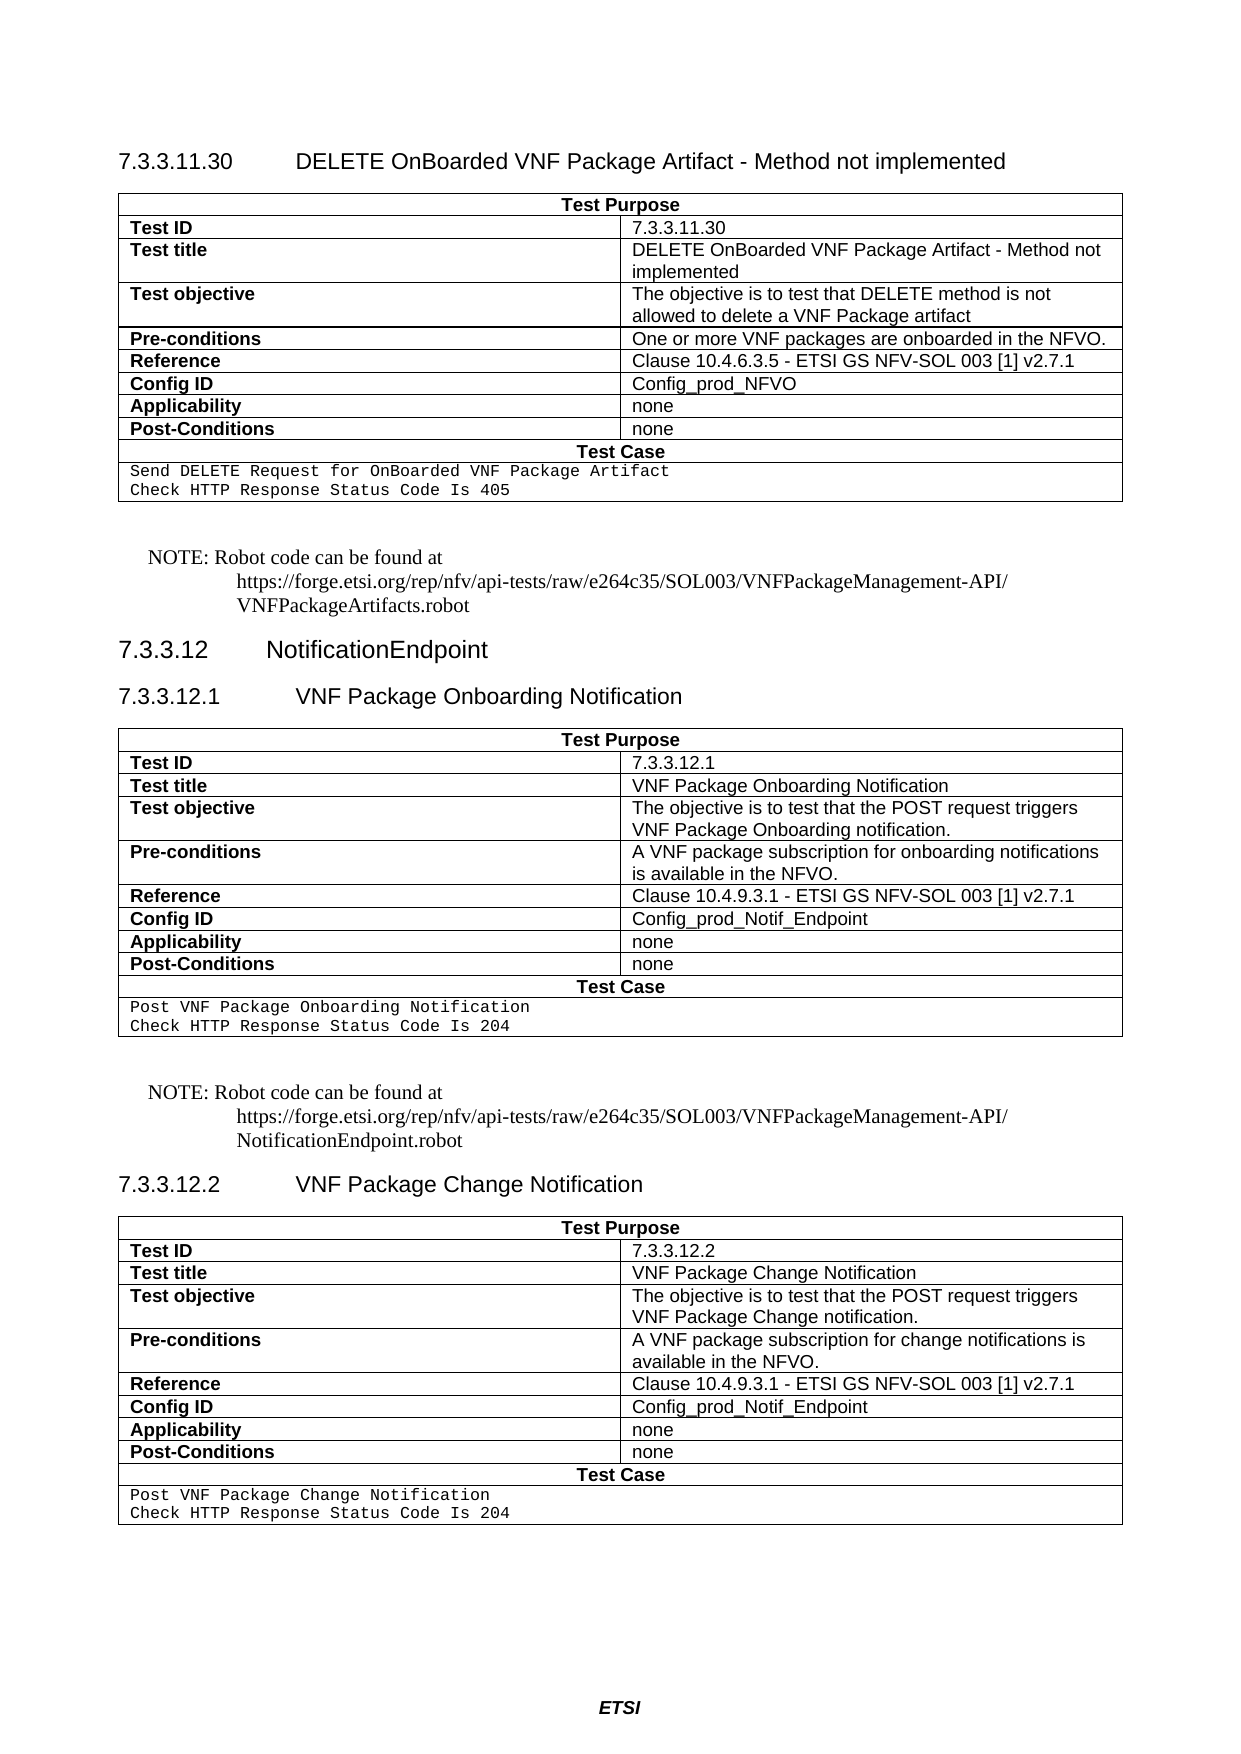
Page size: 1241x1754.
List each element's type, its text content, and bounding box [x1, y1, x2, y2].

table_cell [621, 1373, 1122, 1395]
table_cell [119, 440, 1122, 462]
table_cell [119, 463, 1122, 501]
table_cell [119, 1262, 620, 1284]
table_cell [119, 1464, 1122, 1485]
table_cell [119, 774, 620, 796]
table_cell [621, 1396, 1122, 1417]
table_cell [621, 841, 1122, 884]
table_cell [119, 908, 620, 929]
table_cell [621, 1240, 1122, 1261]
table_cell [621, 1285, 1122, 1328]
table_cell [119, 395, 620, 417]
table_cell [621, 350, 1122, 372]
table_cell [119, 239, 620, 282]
subtitle 7.3.3.11.30 DELETE OnBoarded VNF Package Artifact - Method not implemented [118, 148, 1122, 174]
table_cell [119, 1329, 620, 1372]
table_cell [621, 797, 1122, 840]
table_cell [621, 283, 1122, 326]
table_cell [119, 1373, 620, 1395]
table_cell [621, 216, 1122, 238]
subtitle 7.3.3.12.1 VNF Package Onboarding Notification [118, 683, 1122, 709]
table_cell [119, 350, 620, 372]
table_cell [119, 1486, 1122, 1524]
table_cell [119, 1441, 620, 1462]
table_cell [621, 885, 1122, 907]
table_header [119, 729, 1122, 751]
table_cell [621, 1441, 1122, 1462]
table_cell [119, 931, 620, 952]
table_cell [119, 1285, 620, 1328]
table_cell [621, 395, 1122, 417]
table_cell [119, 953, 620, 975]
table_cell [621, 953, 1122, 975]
subtitle 7.3.3.12.2 VNF Package Change Notification [118, 1171, 1122, 1197]
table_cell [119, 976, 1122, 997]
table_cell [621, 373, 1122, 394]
text NOTE: Robot code can be found at https://forge.etsi.org/rep/nfv/api-tests/raw/e264c35/SOL003/VNFPackageManagement-API/VNFPackageArtifacts.robot [148, 544, 1122, 617]
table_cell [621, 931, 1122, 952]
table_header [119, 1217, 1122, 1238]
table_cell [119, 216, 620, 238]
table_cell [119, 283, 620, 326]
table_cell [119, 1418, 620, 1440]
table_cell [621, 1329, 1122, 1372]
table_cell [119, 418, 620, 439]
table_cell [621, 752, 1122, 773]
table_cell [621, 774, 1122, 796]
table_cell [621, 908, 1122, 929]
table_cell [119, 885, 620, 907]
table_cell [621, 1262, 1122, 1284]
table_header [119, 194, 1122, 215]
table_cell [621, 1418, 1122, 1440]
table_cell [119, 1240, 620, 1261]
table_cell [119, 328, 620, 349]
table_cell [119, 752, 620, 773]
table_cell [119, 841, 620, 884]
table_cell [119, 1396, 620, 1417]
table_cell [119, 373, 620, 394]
subtitle 7.3.3.12 NotificationEndpoint [118, 636, 1122, 664]
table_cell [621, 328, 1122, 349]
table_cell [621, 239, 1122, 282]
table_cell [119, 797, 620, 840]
text NOTE: Robot code can be found at https://forge.etsi.org/rep/nfv/api-tests/raw/e264c35/SOL003/VNFPackageManagement-API/NotificationEndpoint.robot [148, 1080, 1122, 1152]
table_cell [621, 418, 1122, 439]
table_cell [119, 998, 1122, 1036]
